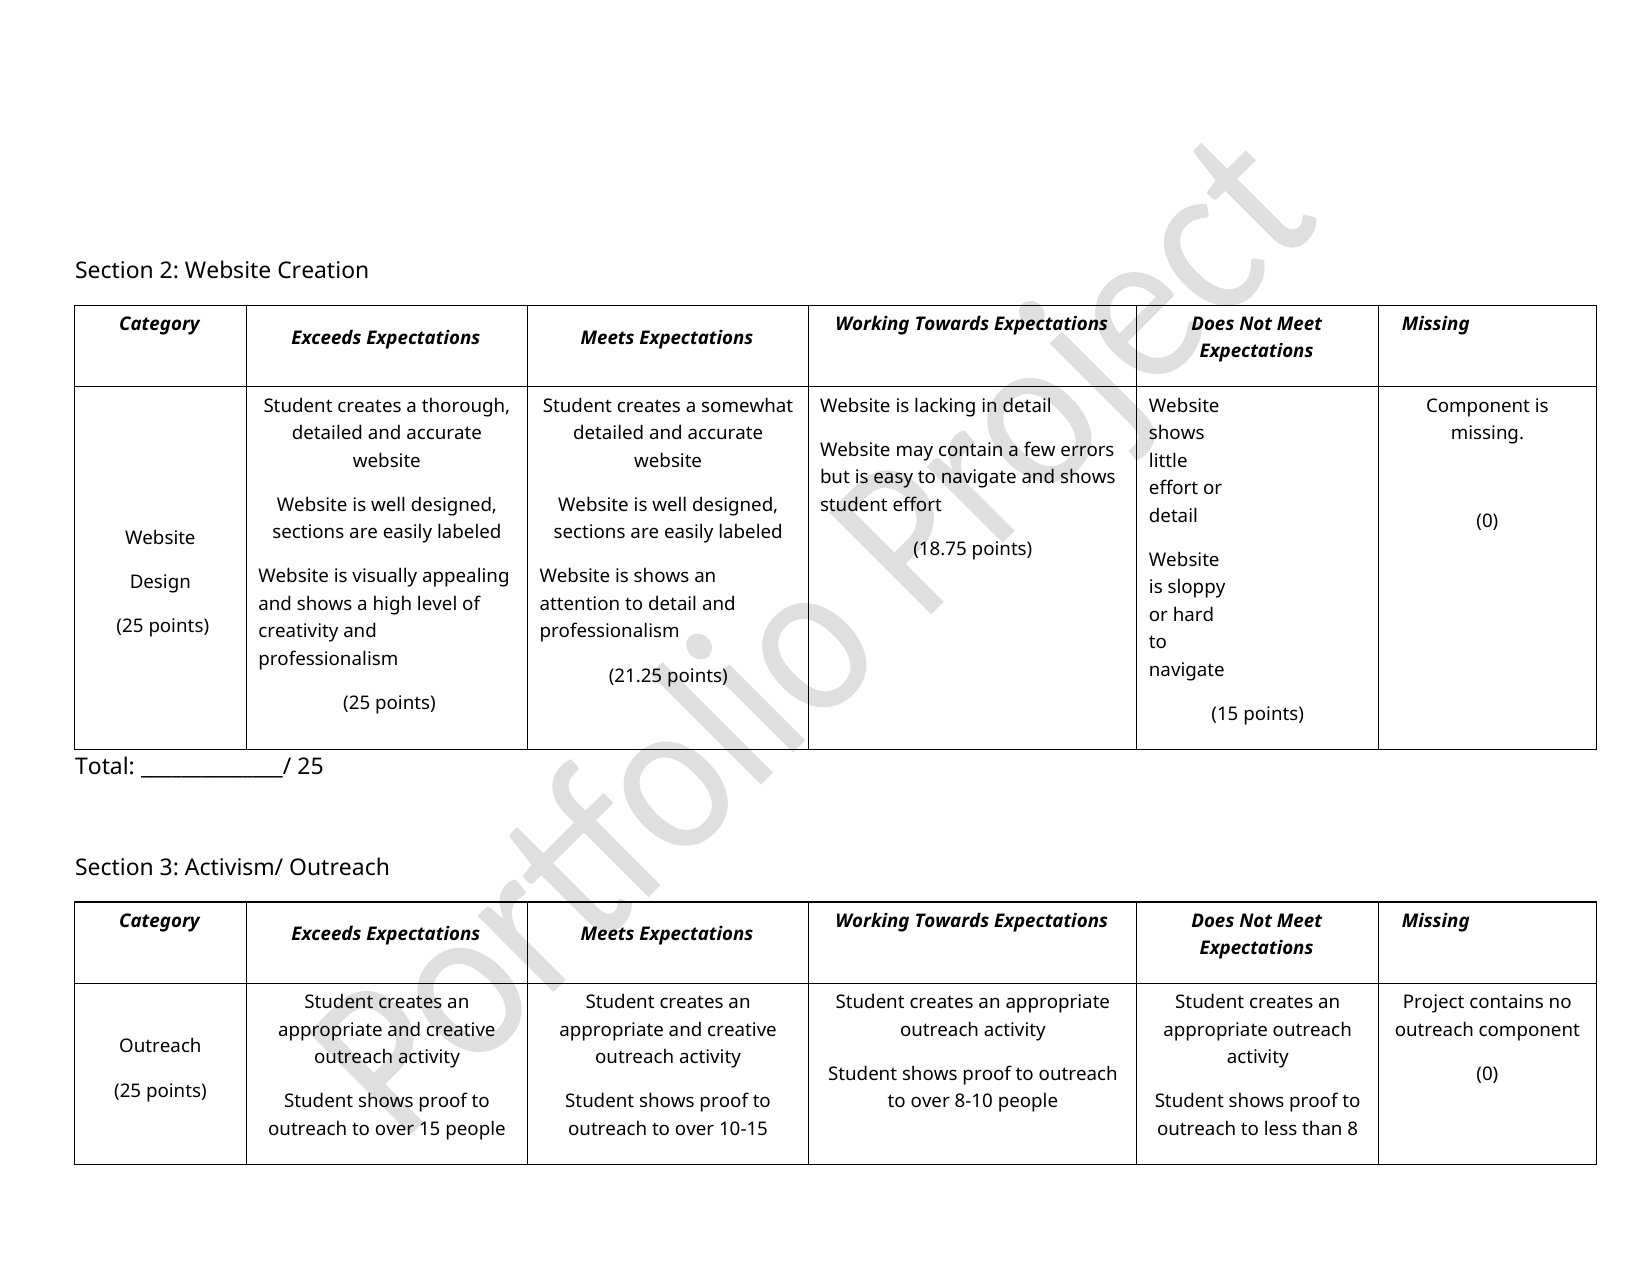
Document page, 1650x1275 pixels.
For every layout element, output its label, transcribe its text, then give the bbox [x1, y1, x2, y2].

table_header Does Not Meet Expectations [1137, 306, 1378, 386]
table_header Category [75, 306, 246, 386]
table_header Meets Expectations [528, 903, 808, 983]
table_header Does Not Meet Expectations [1137, 903, 1378, 983]
table_cell Outreach (25 points) [75, 984, 246, 1164]
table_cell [1137, 984, 1378, 1164]
table_cell Component is missing. (0) [1379, 387, 1596, 749]
table_header Meets Expectations [528, 306, 808, 386]
table_header Missing [1379, 903, 1596, 983]
table_header Working Towards Expectations [809, 903, 1136, 983]
table_header Exceeds Expectations [247, 903, 527, 983]
table_cell Website Design (25 points) [75, 387, 246, 749]
table_header Working Towards Expectations [809, 306, 1136, 386]
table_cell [247, 984, 527, 1164]
table_header Missing [1379, 306, 1596, 386]
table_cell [809, 984, 1136, 1164]
table_header Exceeds Expectations [247, 306, 527, 386]
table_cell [1379, 984, 1596, 1164]
text Section 2: Website Creation [75, 254, 1575, 286]
table_cell Website is lacking in detail Website may contain a few errors but is easy to navigate and shows student effort (18.75 points) [809, 387, 1136, 749]
text Total: ______________/ 25 [75, 750, 1575, 781]
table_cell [528, 984, 808, 1164]
table_header Category [75, 903, 246, 983]
table_cell Student creates a somewhat detailed and accurate website Website is well designed, sections are easily labeled Website is shows an attention to detail and professionalism (21.25 points) [528, 387, 808, 749]
table_cell Website shows little effort or detail Website is sloppy or hard to navigate (15 points) [1137, 387, 1378, 749]
text Section 3: Activism/ Outreach [75, 851, 1575, 882]
table_cell Student creates a thorough, detailed and accurate website Website is well designed, sections are easily labeled Website is visually appealing and shows a high level of creativity and professionalism (25 points) [247, 387, 527, 749]
